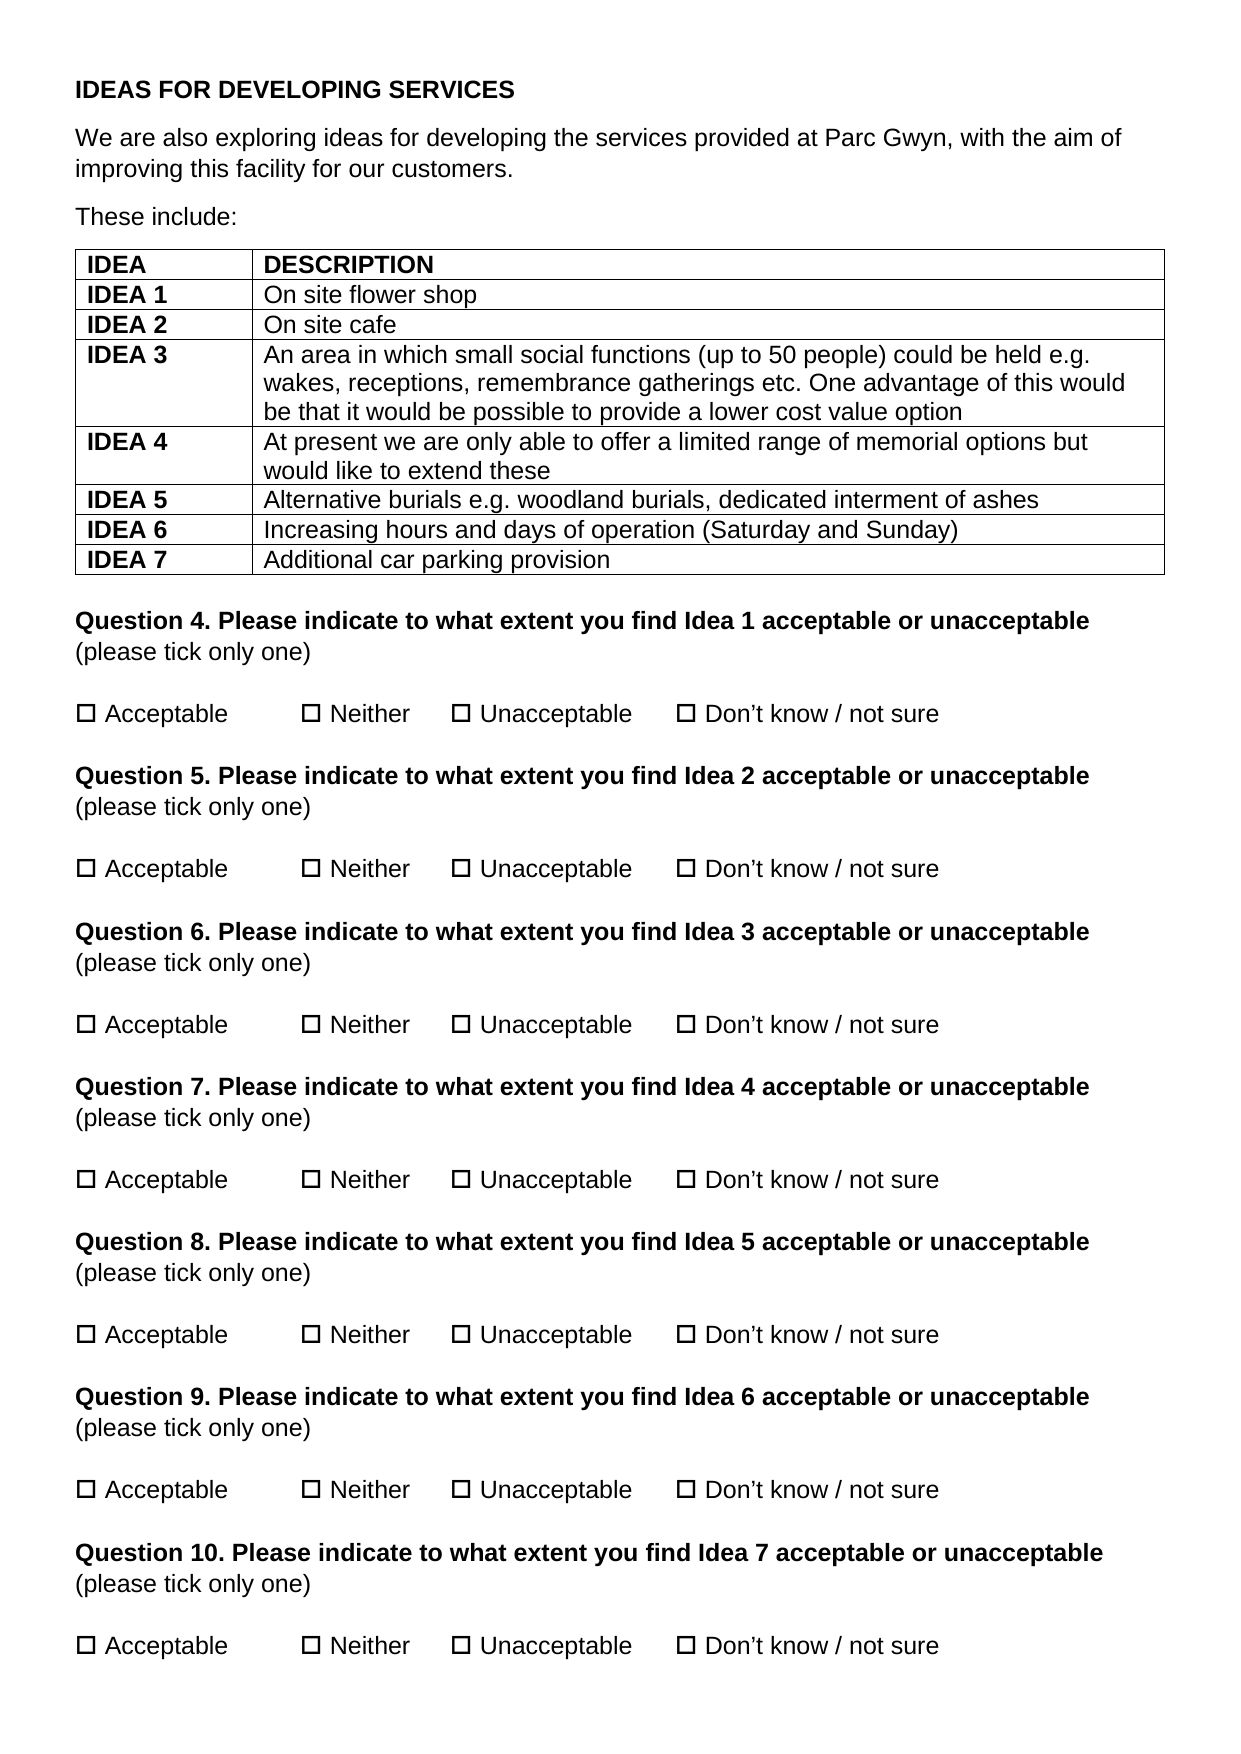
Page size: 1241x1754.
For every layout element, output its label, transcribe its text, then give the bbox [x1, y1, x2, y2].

table_header DESCRIPTION [253, 250, 1164, 279]
table_cell An area in which small social functions (up to 50 people) could be held e.g. wakes, receptions, remembrance gatherings etc. One advantage of this would be that it would be possible to provide a lower cost value option [253, 340, 1164, 426]
text Question 7. Please indicate to what extent you find Idea 4 acceptable or unacceptable [75, 1072, 1165, 1101]
text (please tick only one) [75, 1258, 1165, 1287]
text Acceptable Neither Unacceptable Don’t know / not sure [75, 1165, 1165, 1194]
table_cell IDEA 2 [76, 310, 252, 338]
text (please tick only one) [75, 1569, 1165, 1597]
table_cell On site flower shop [253, 280, 1164, 309]
text Acceptable Neither Unacceptable Don’t know / not sure [75, 1476, 1165, 1504]
table_cell On site cafe [253, 310, 1164, 338]
text We are also exploring ideas for developing the services provided at Parc Gwyn, with the aim of improving this facility for our customers. [75, 123, 1165, 182]
text (please tick only one) [75, 792, 1165, 821]
text (please tick only one) [75, 947, 1165, 976]
table_cell At present we are only able to offer a limited range of memorial options but would like to extend these [253, 427, 1164, 484]
text (please tick only one) [75, 1103, 1165, 1132]
text Question 8. Please indicate to what extent you find Idea 5 acceptable or unacceptable [75, 1227, 1165, 1256]
text Question 6. Please indicate to what extent you find Idea 3 acceptable or unacceptable [75, 916, 1165, 945]
text Question 9. Please indicate to what extent you find Idea 6 acceptable or unacceptable [75, 1382, 1165, 1411]
text Acceptable Neither Unacceptable Don’t know / not sure [75, 1631, 1165, 1660]
text Acceptable Neither Unacceptable Don’t know / not sure [75, 854, 1165, 883]
table_cell Increasing hours and days of operation (Saturday and Sunday) [253, 515, 1164, 544]
table_cell IDEA 3 [76, 340, 252, 426]
text (please tick only one) [75, 1413, 1165, 1442]
text Question 5. Please indicate to what extent you find Idea 2 acceptable or unacceptable [75, 761, 1165, 790]
table_cell IDEA 5 [76, 485, 252, 514]
text IDEAS FOR DEVELOPING SERVICES [75, 75, 1165, 104]
text These include: [75, 201, 1165, 230]
text Acceptable Neither Unacceptable Don’t know / not sure [75, 1320, 1165, 1349]
table_cell IDEA 1 [76, 280, 252, 309]
text Acceptable Neither Unacceptable Don’t know / not sure [75, 699, 1165, 728]
table_cell Alternative burials e.g. woodland burials, dedicated interment of ashes [253, 485, 1164, 514]
text Question 10. Please indicate to what extent you find Idea 7 acceptable or unacceptable [75, 1538, 1165, 1566]
table_cell IDEA 4 [76, 427, 252, 484]
table_header IDEA [76, 250, 252, 279]
table_cell IDEA 6 [76, 515, 252, 544]
text Question 4. Please indicate to what extent you find Idea 1 acceptable or unacceptable (please tick only one) [75, 606, 1165, 666]
table_cell IDEA 7 [76, 545, 252, 574]
text Acceptable Neither Unacceptable Don’t know / not sure [75, 1009, 1165, 1038]
table_cell Additional car parking provision [253, 545, 1164, 574]
